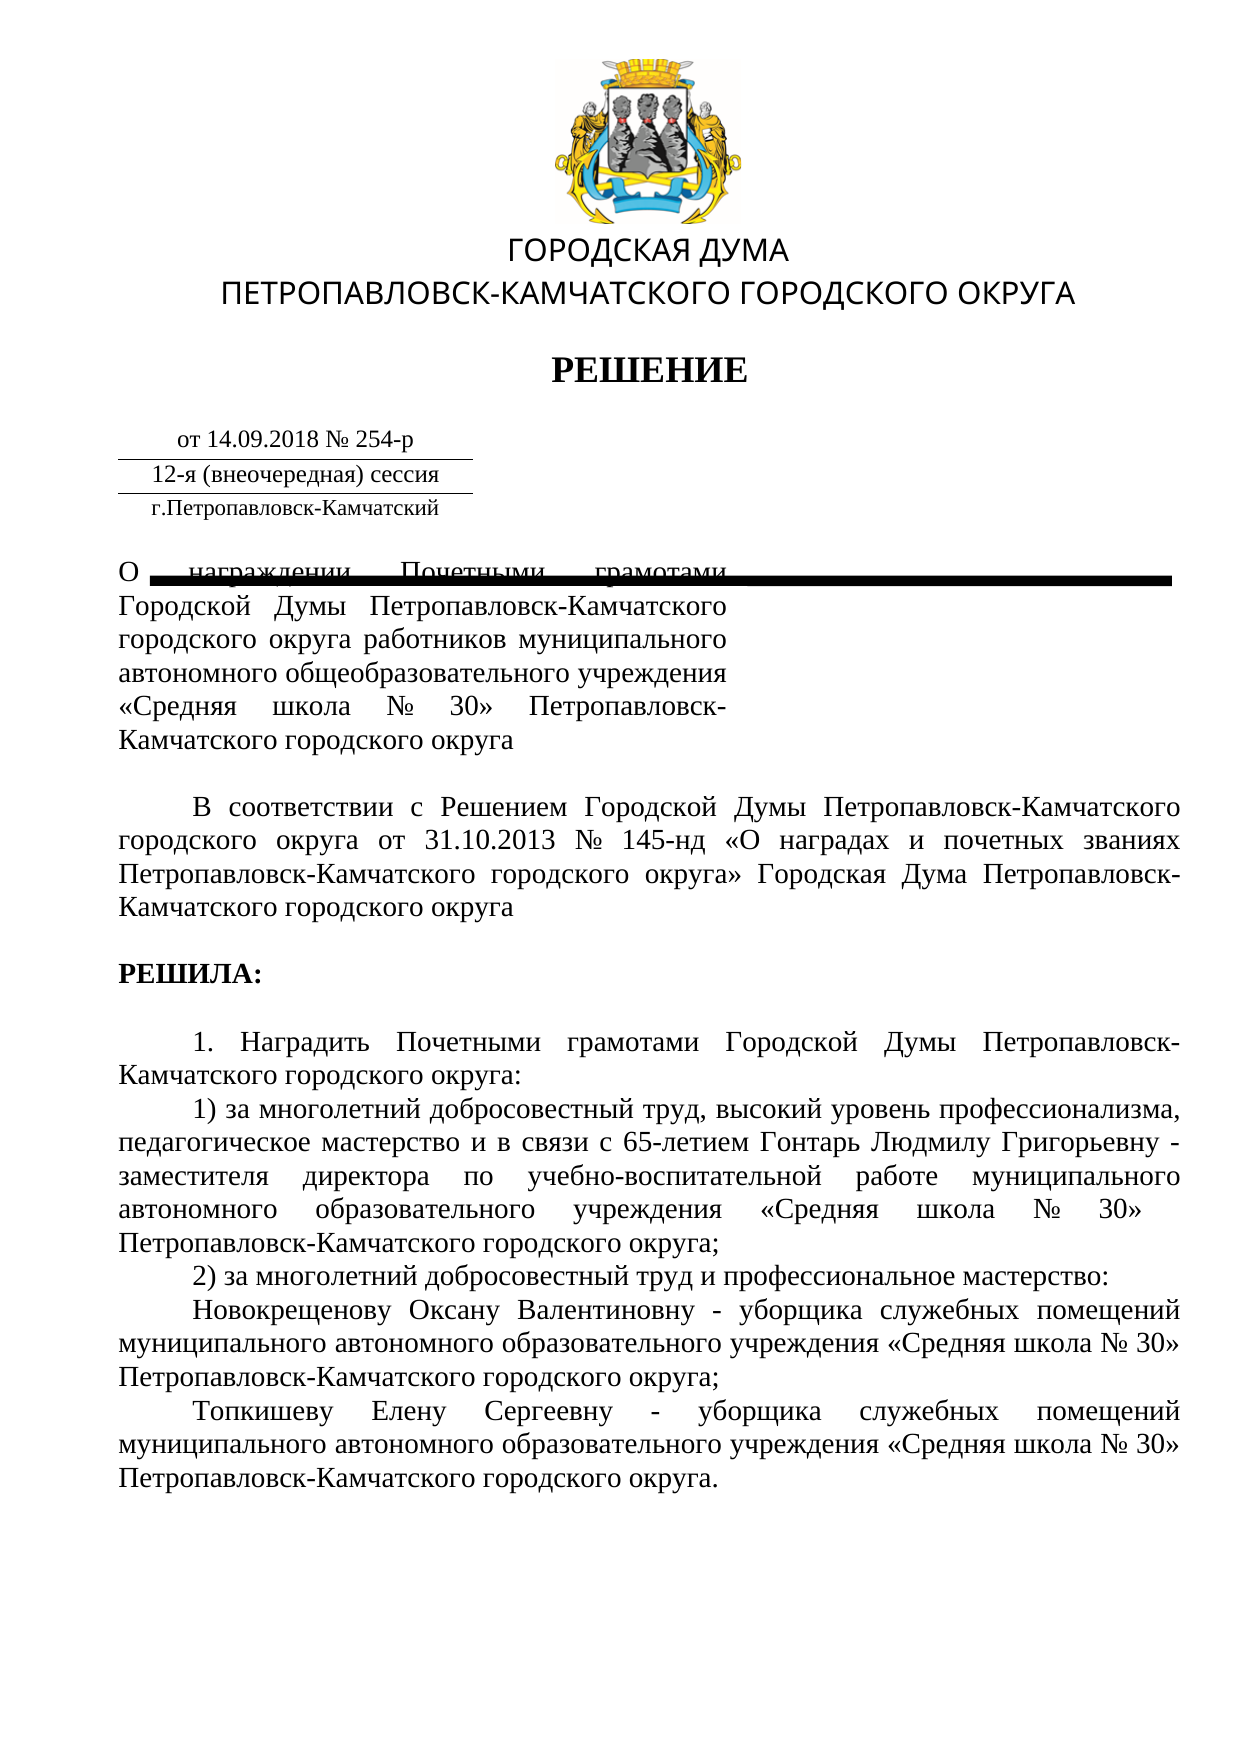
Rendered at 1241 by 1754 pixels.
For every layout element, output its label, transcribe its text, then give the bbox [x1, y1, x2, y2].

text РЕШИЛА: [118, 957, 1181, 990]
text В соответствии с Решением Городской Думы Петропавловск-Камчатского городского округа от 31.10.2013 № 145-нд «О наградах и почетных званиях Петропавловск-Камчатского городского округа» Городская Дума Петропавловск-Камчатского городского округа [118, 789, 1181, 923]
table_header О награждении Почетными грамотами Городской Думы Петропавловск-Камчатского городского округа работников муниципального автономного общеобразовательного учреждения «Средняя школа № 30» Петропавловск-Камчатского городского округа [118, 554, 738, 755]
table_header [118, 59, 1192, 228]
text 1) за многолетний добросовестный труд, высокий уровень профессионализма, педагогическое мастерство и в связи с 65-летием Гонтарь Людмилу Григорьевну - заместителя директора по учебно-воспитательной работе муниципального автономного образовательного учреждения «Средняя школа № 30» Петропавловск-Камчатского городского округа; [118, 1091, 1181, 1258]
text Новокрещенову Оксану Валентиновну - уборщика служебных помещений муниципального автономного образовательного учреждения «Средняя школа № 30» Петропавловск-Камчатского городского округа; [118, 1292, 1181, 1393]
picture [555, 59, 742, 224]
text Топкишеву Елену Сергеевну - уборщика служебных помещений муниципального автономного образовательного учреждения «Средняя школа № 30» Петропавловск-Камчатского городского округа. [118, 1393, 1181, 1493]
table_cell 12-я (внеочередная) сессия [118, 460, 472, 493]
text 2) за многолетний добросовестный труд и профессиональное мастерство: [118, 1258, 1181, 1292]
table_header от 14.09.2018 № 254-р [118, 424, 472, 458]
text 1. Наградить Почетными грамотами Городской Думы Петропавловск-Камчатского городского округа: [118, 1024, 1181, 1091]
text РЕШЕНИЕ [118, 348, 1181, 391]
table_cell г.Петропавловск-Камчатский [118, 494, 472, 521]
table_cell ГОРОДСКАЯ ДУМА ПЕТРОПАВЛОВСК-КАМЧАТСКОГО ГОРОДСКОГО ОКРУГА [118, 228, 1192, 314]
